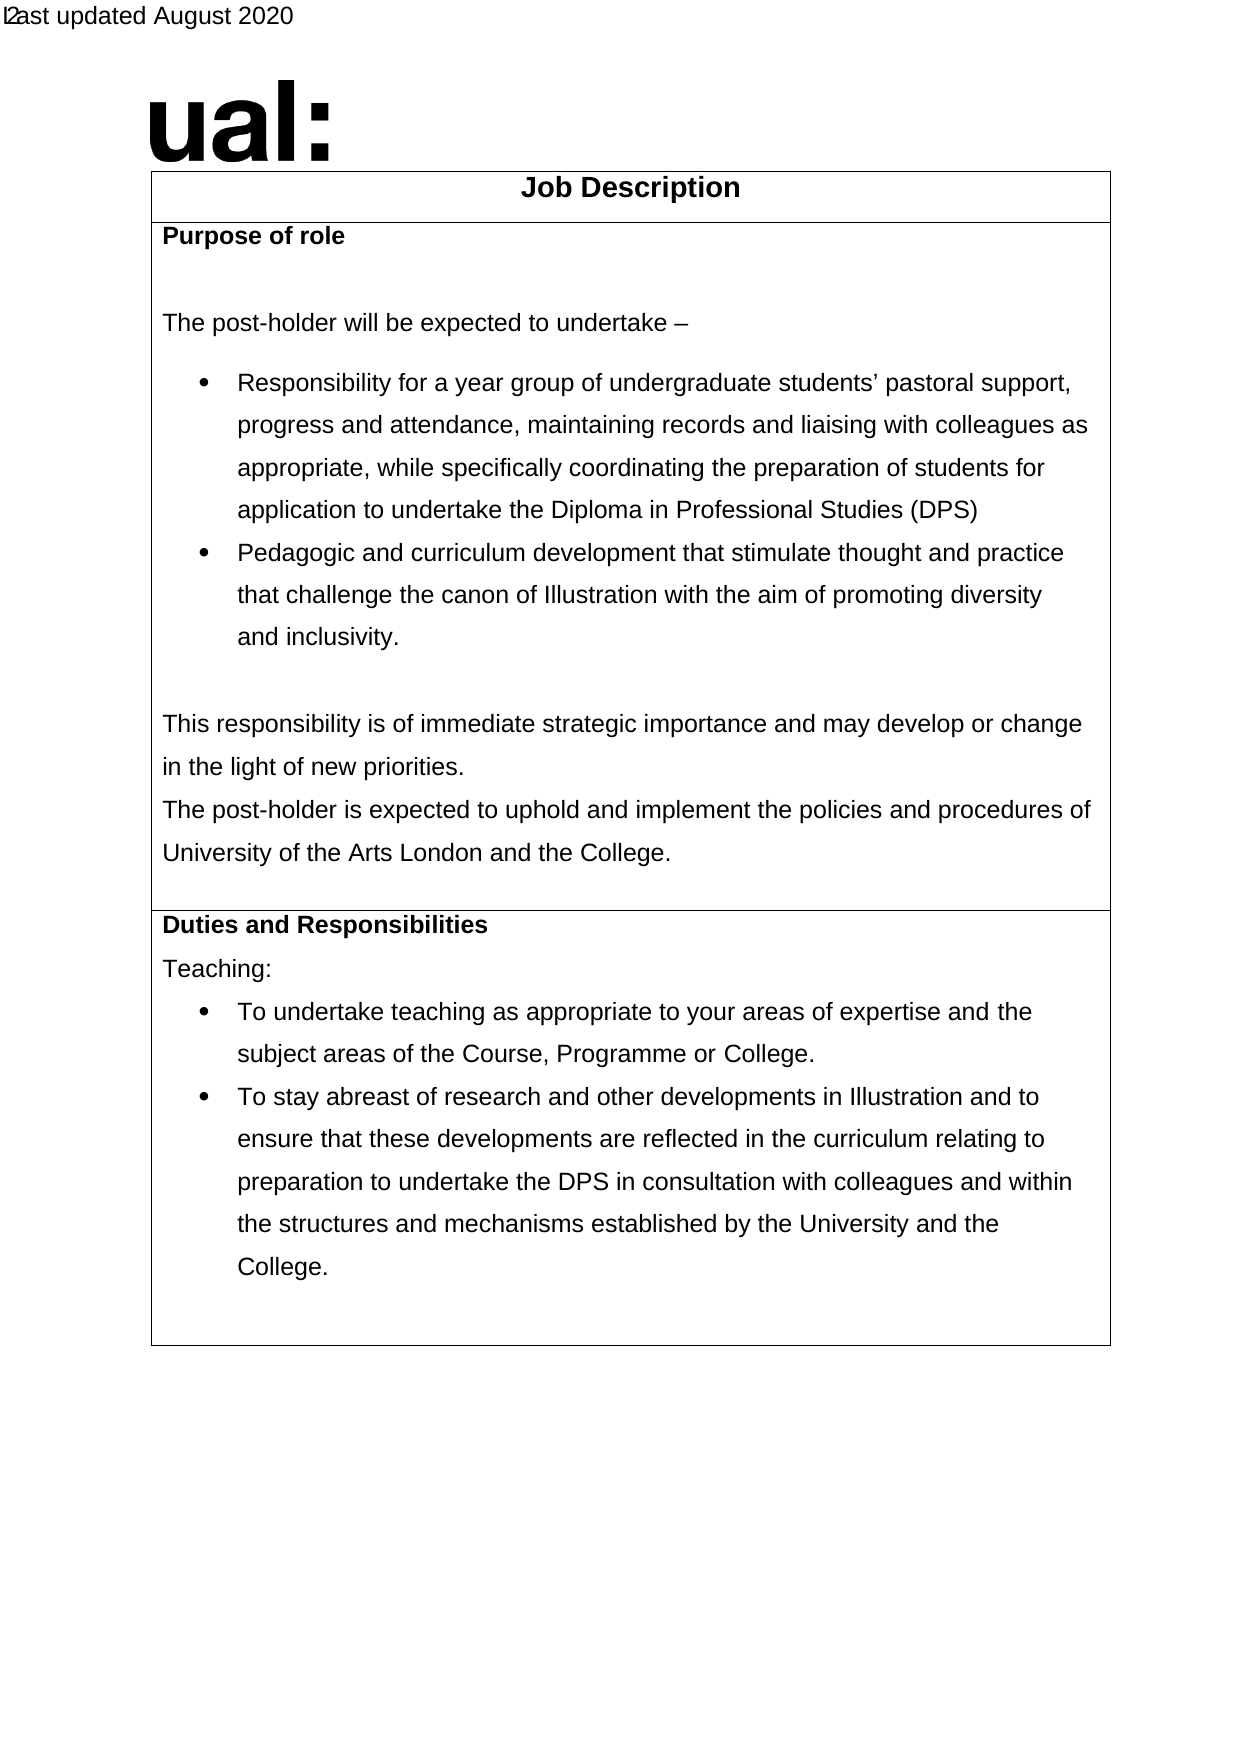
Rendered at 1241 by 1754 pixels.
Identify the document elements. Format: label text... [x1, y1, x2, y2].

table_cell Duties and Responsibilities Teaching: To undertake teaching as appropriate to your areas of expertise and the subject areas of the Course, Programme or College. To stay abreast of research and other developments in Illustration and to ensure that these developments are reflected in the curriculum relating to preparation to undertake the DPS in consultation with colleagues and within the structures and mechanisms established by the University and the College. [152, 911, 1110, 1345]
picture [150, 80, 329, 162]
table_header Job Description [152, 172, 1110, 221]
table_cell Purpose of role The post-holder will be expected to undertake – Responsibility for a year group of undergraduate students’ pastoral support, progress and attendance, maintaining records and liaising with colleagues as appropriate, while specifically coordinating the preparation of students for application to undertake the Diploma in Professional Studies (DPS) Pedagogic and curriculum development that stimulate thought and practice that challenge the canon of Illustration with the aim of promoting diversity and inclusivity. This responsibility is of immediate strategic importance and may develop or change in the light of new priorities. The post-holder is expected to uphold and implement the policies and procedures of University of the Arts London and the College. [152, 223, 1110, 910]
